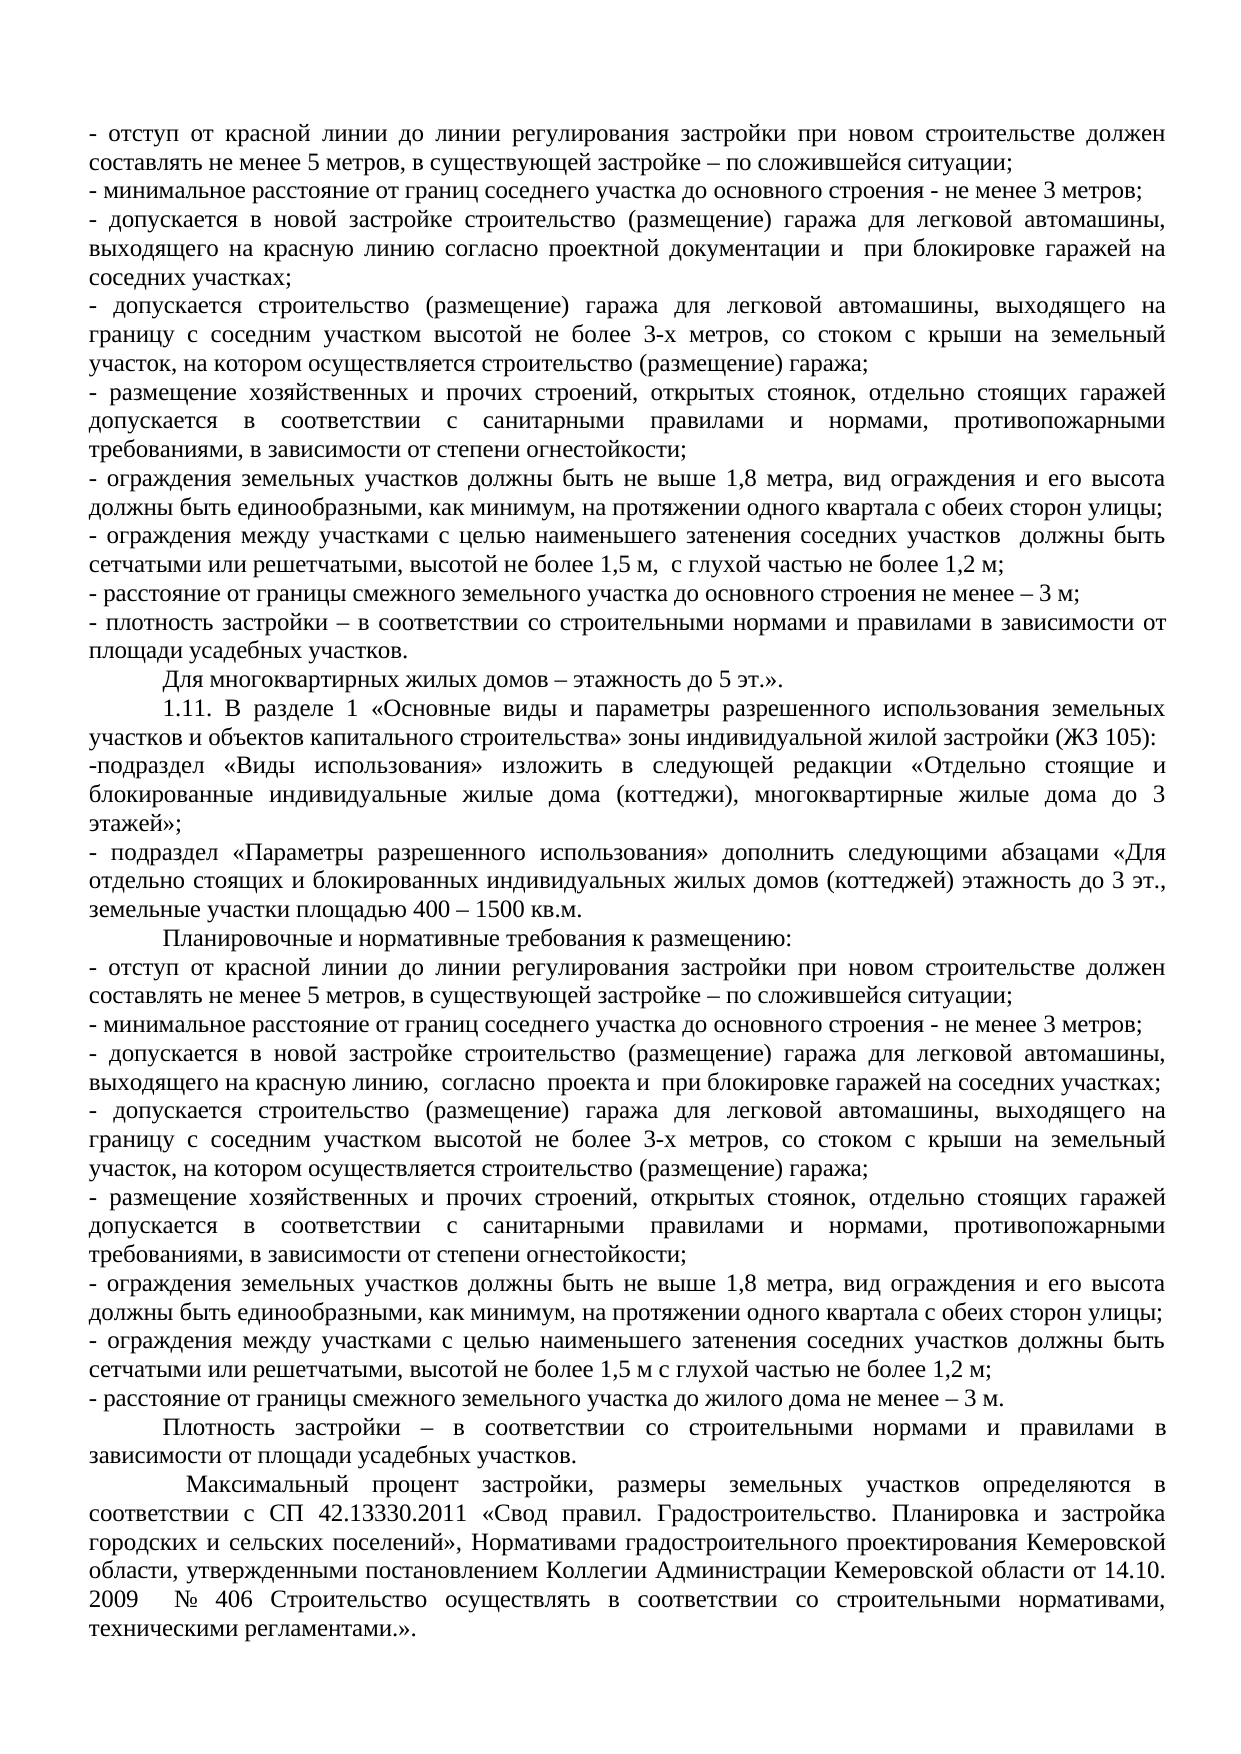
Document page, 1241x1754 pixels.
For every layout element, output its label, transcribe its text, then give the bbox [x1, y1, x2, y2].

text - допускается в новой застройке строительство (размещение) гаража для легковой автомашины, выходящего на красную линию, согласно проекта и при блокировке гаражей на соседних участках; [89, 1038, 1166, 1096]
text - допускается строительство (размещение) гаража для легковой автомашины, выходящего на границу с соседним участком высотой не более 3-х метров, со стоком с крыши на земельный участок, на котором осуществляется строительство (размещение) гаража; [89, 291, 1166, 377]
text -подраздел «Виды использования» изложить в следующей редакции «Отдельно стоящие и блокированные индивидуальные жилые дома (коттеджи), многоквартирные жилые дома до 3 этажей»; [89, 751, 1166, 837]
text - ограждения между участками с целью наименьшего затенения соседних участков должны быть сетчатыми или решетчатыми, высотой не более 1,5 м, с глухой частью не более ; [89, 521, 1166, 578]
text - ограждения земельных участков должны быть не выше , вид ограждения и его высота должны быть единообразными, как минимум, на протяжении одного квартала с обеих сторон улицы; [89, 463, 1166, 521]
text - минимальное расстояние от границ соседнего участка до основного строения - не менее ; [89, 176, 1166, 204]
text - подраздел «Параметры разрешенного использования» дополнить следующими абзацами «Для отдельно стоящих и блокированных индивидуальных жилых домов (коттеджей) этажность до 3 эт., земельные участки площадью 400 – 1500 кв.м. [89, 837, 1166, 923]
text - отступ от красной линии до линии регулирования застройки при новом строительстве должен составлять не менее 5 метров, в существующей застройке – по сложившейся ситуации; [89, 118, 1166, 176]
text - минимальное расстояние от границ соседнего участка до основного строения - не менее ; [89, 1009, 1166, 1038]
text Плотность застройки – в соответствии со строительными нормами и правилами в зависимости от площади усадебных участков. [89, 1412, 1166, 1469]
text - размещение хозяйственных и прочих строений, открытых стоянок, отдельно стоящих гаражей допускается в соответствии с санитарными правилами и нормами, противопожарными требованиями, в зависимости от степени огнестойкости; [89, 377, 1166, 463]
text Планировочные и нормативные требования к размещению: [89, 923, 1166, 952]
text - размещение хозяйственных и прочих строений, открытых стоянок, отдельно стоящих гаражей допускается в соответствии с санитарными правилами и нормами, противопожарными требованиями, в зависимости от степени огнестойкости; [89, 1182, 1166, 1268]
text Максимальный процент застройки, размеры земельных участков определяются в соответствии с СП 42.13330.2011 «Свод правил. Градостроительство. Планировка и застройка городских и сельских поселений», Нормативами градостроительного проектирования Кемеровской области, утвержденными постановлением Коллегии Администрации Кемеровской области от 14.10. 2009 № 406 Строительство осуществлять в соответствии со строительными нормативами, техническими регламентами.». [89, 1469, 1166, 1642]
text - плотность застройки – в соответствии со строительными нормами и правилами в зависимости от площади усадебных участков. [89, 607, 1166, 664]
text - ограждения между участками с целью наименьшего затенения соседних участков должны быть сетчатыми или решетчатыми, высотой не более с глухой частью не более ; [89, 1326, 1166, 1383]
text - допускается строительство (размещение) гаража для легковой автомашины, выходящего на границу с соседним участком высотой не более 3-х метров, со стоком с крыши на земельный участок, на котором осуществляется строительство (размещение) гаража; [89, 1096, 1166, 1182]
text - расстояние от границы смежного земельного участка до жилого дома не менее – 3 м. [89, 1383, 1166, 1412]
text - ограждения земельных участков должны быть не выше , вид ограждения и его высота должны быть единообразными, как минимум, на протяжении одного квартала с обеих сторон улицы; [89, 1268, 1166, 1326]
text 1.11. В разделе 1 «Основные виды и параметры разрешенного использования земельных участков и объектов капитального строительства» зоны индивидуальной жилой застройки (ЖЗ 105): [89, 693, 1166, 751]
text - отступ от красной линии до линии регулирования застройки при новом строительстве должен составлять не менее 5 метров, в существующей застройке – по сложившейся ситуации; [89, 952, 1166, 1009]
text - расстояние от границы смежного земельного участка до основного строения не менее – 3 м; [89, 578, 1166, 607]
text - допускается в новой застройке строительство (размещение) гаража для легковой автомашины, выходящего на красную линию согласно проектной документации и при блокировке гаражей на соседних участках; [89, 204, 1166, 291]
text Для многоквартирных жилых домов – этажность до 5 эт.». [89, 664, 1166, 693]
